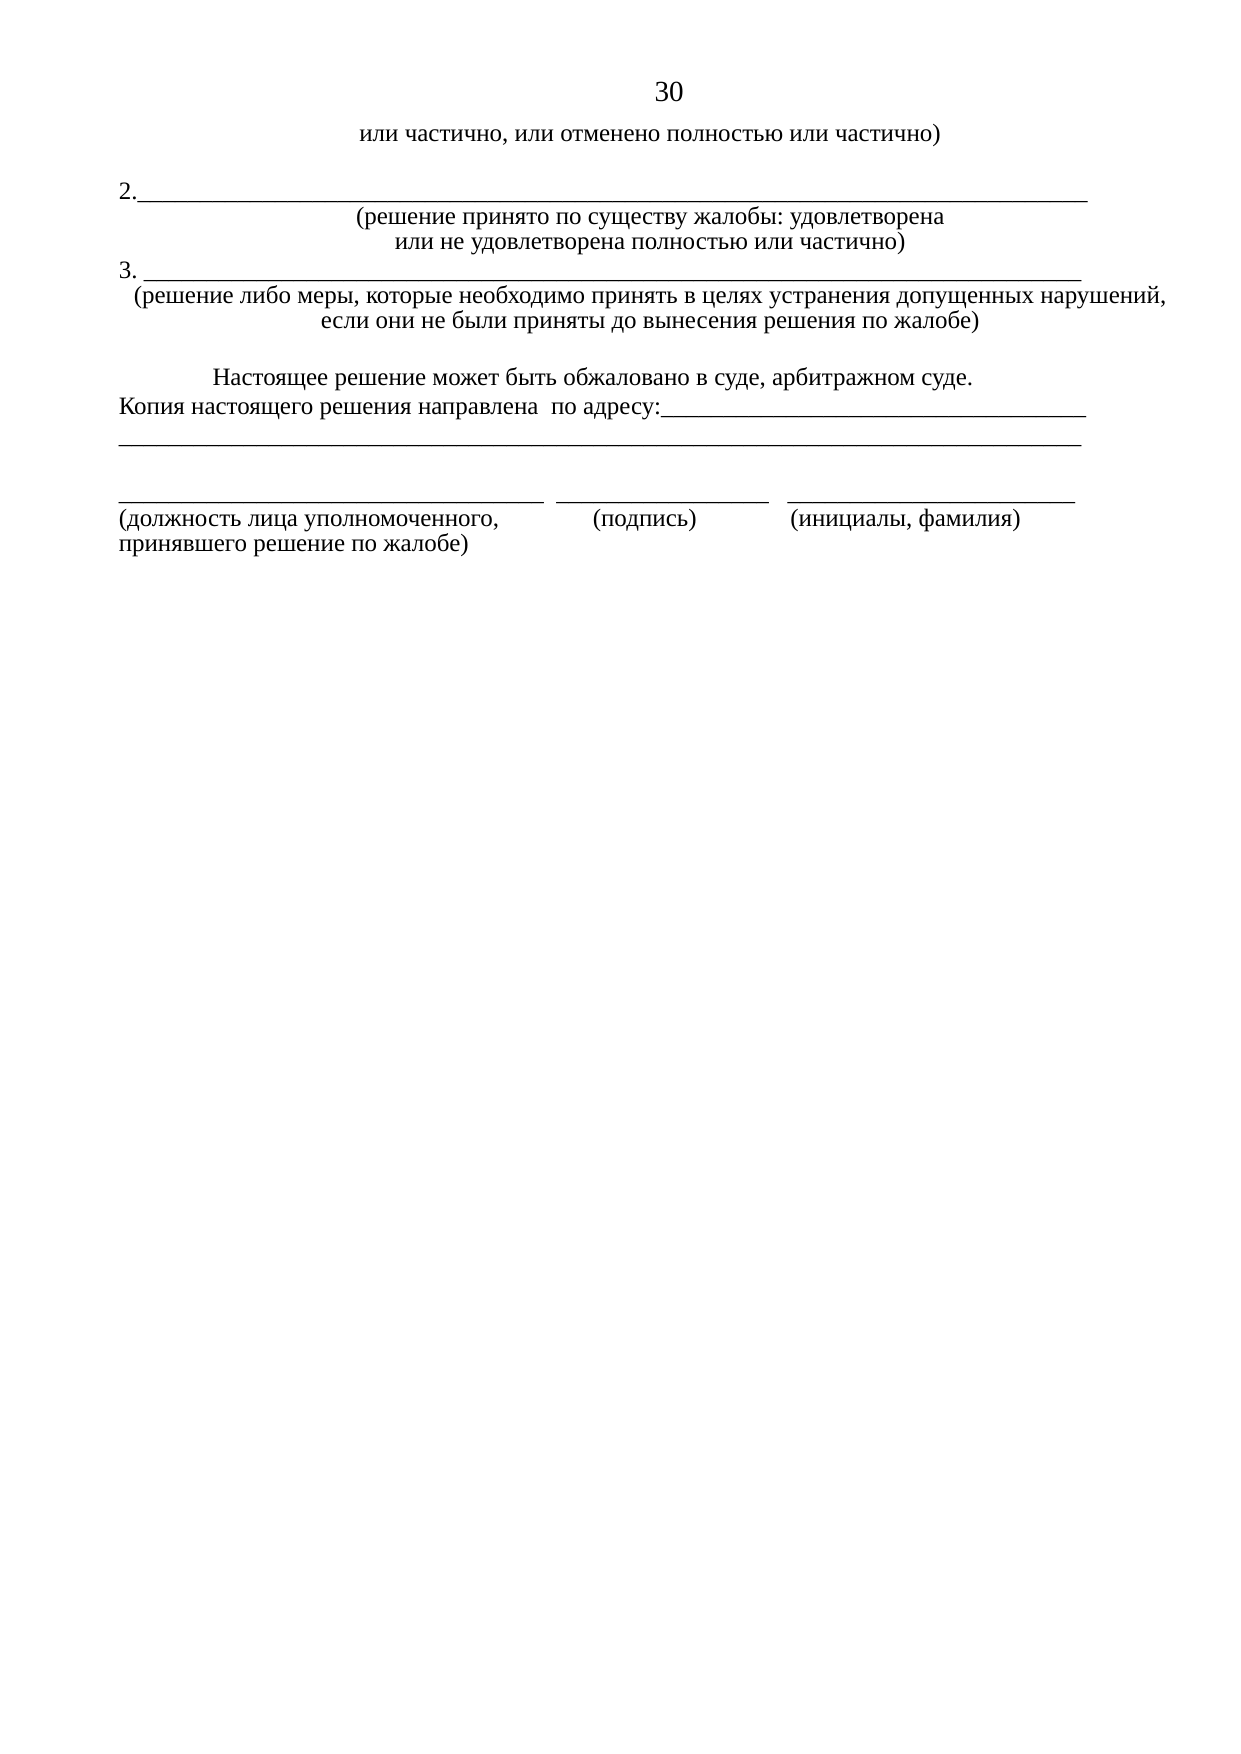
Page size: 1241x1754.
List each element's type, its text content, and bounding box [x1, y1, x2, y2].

text или частично, или отменено полностью или частично) [118, 118, 1182, 147]
text __________________________________ _________________ _______________________ [118, 477, 1182, 506]
text Копия настоящего решения направлена по адресу:__________________________________ [118, 391, 1182, 420]
text принявшего решение по жалобе) [118, 531, 1182, 556]
text или не удовлетворена полностью или частично) [118, 230, 1182, 255]
text (должность лица уполномоченного, (подпись) (инициалы, фамилия) [118, 506, 1182, 531]
text (решение принято по существу жалобы: удовлетворена [118, 205, 1182, 230]
text _____________________________________________________________________________ [118, 420, 1182, 448]
text 3. ___________________________________________________________________________ [118, 255, 1182, 283]
text 2.____________________________________________________________________________ [118, 176, 1182, 205]
text (решение либо меры, которые необходимо принять в целях устранения допущенных нарушений, если они не были приняты до вынесения решения по жалобе) [118, 283, 1182, 333]
text Настоящее решение может быть обжаловано в суде, арбитражном суде. [118, 362, 1182, 391]
